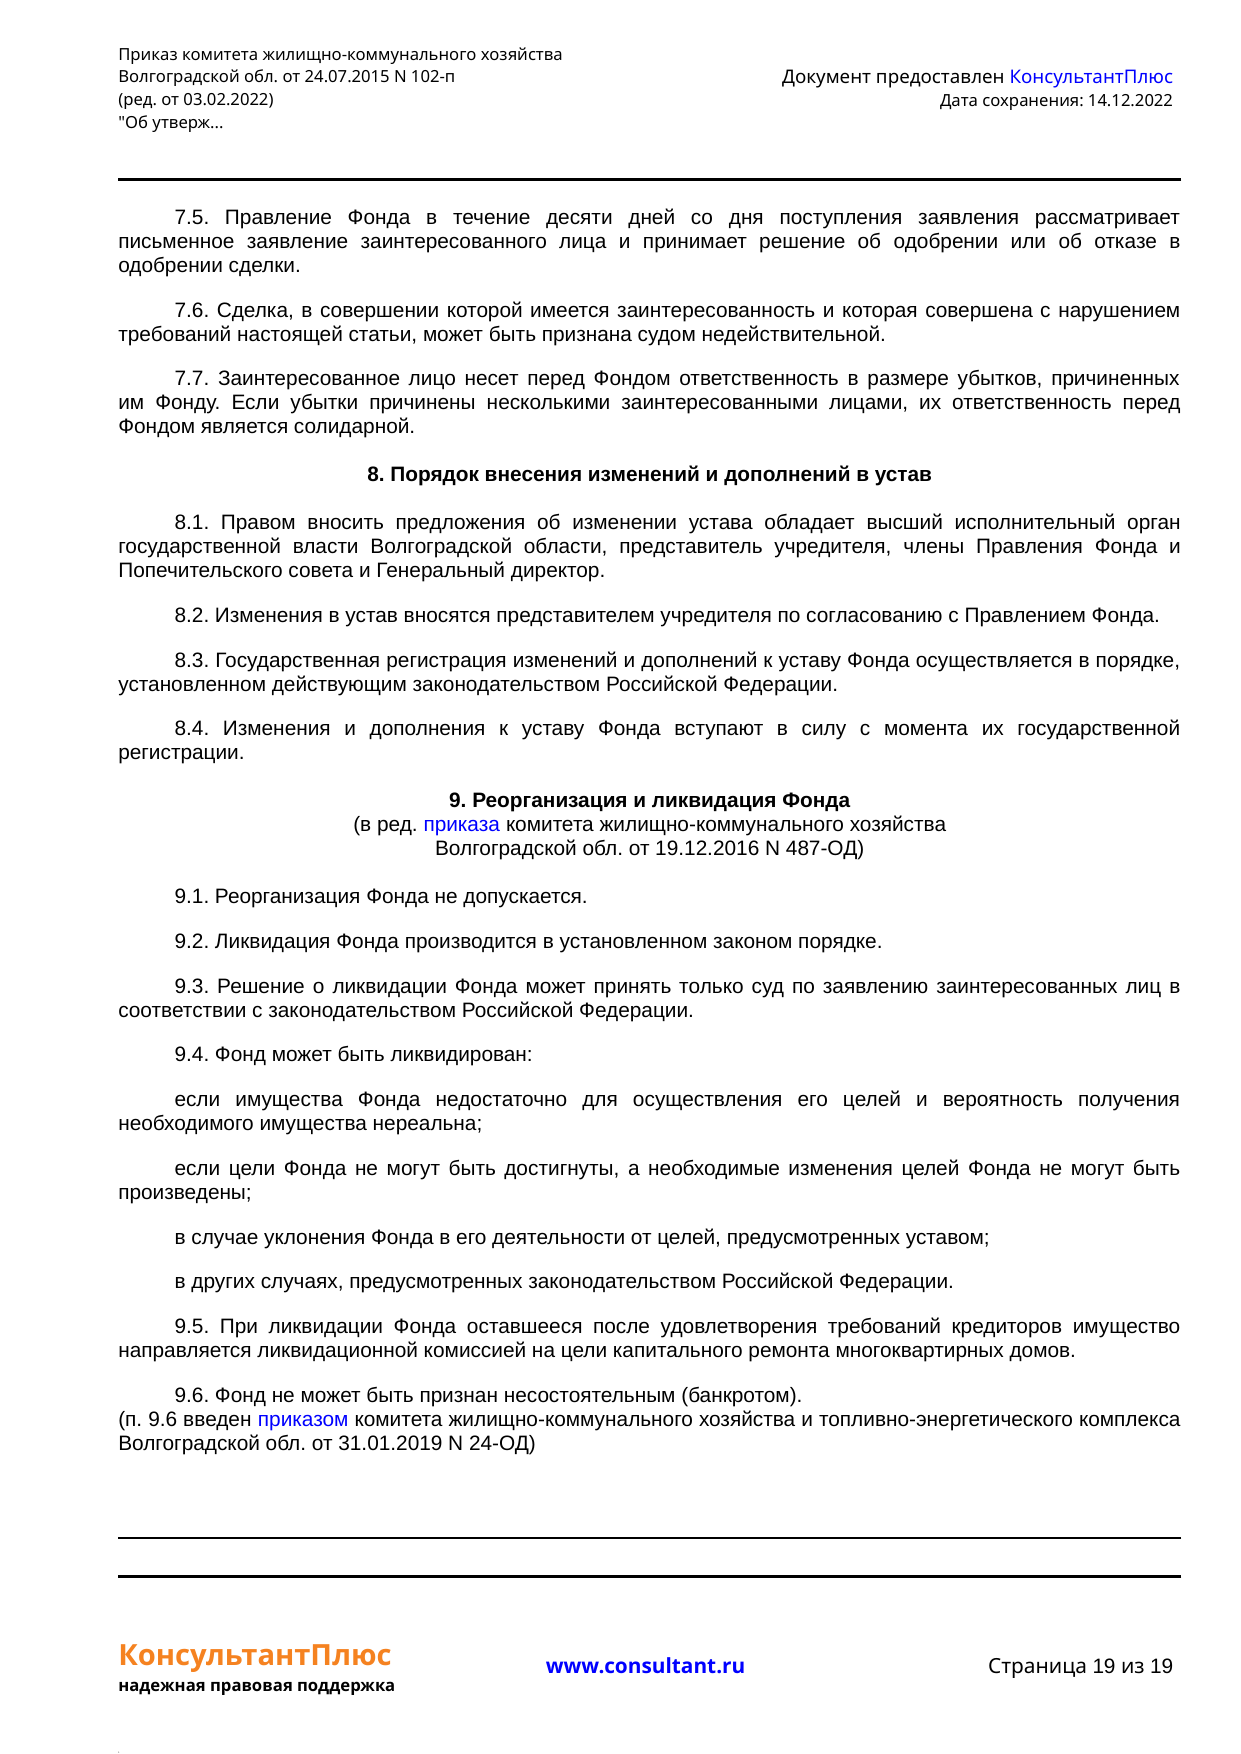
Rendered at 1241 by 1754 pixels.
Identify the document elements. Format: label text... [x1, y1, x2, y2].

text 8.4. Изменения и дополнения к уставу Фонда вступают в силу с момента их государственной регистрации. [118, 716, 1181, 764]
text 7.6. Сделка, в совершении которой имеется заинтересованность и которая совершена с нарушением требований настоящей статьи, может быть признана судом недействительной. [118, 297, 1181, 345]
text 7.7. Заинтересованное лицо несет перед Фондом ответственность в размере убытков, причиненных им Фонду. Если убытки причинены несколькими заинтересованными лицами, их ответственность перед Фондом является солидарной. [118, 366, 1181, 438]
text 7.5. Правление Фонда в течение десяти дней со дня поступления заявления рассматривает письменное заявление заинтересованного лица и принимает решение об одобрении или об отказе в одобрении сделки. [118, 205, 1181, 277]
text Волгоградской обл. от 19.12.2016 N 487-ОД) [118, 836, 1181, 860]
title 8. Порядок внесения изменений и дополнений в устав [118, 462, 1181, 486]
text (п. 9.6 введен приказом комитета жилищно-коммунального хозяйства и топливно-энергетического комплекса Волгоградской обл. от 31.01.2019 N 24-ОД) [118, 1407, 1181, 1455]
text (в ред. приказа комитета жилищно-коммунального хозяйства [118, 812, 1181, 836]
text если имущества Фонда недостаточно для осуществления его целей и вероятность получения необходимого имущества нереальна; [118, 1087, 1181, 1135]
text 9.6. Фонд не может быть признан несостоятельным (банкротом). [118, 1383, 1181, 1407]
text 8.2. Изменения в устав вносятся представителем учредителя по согласованию с Правлением Фонда. [118, 603, 1181, 627]
text 9.5. При ликвидации Фонда оставшееся после удовлетворения требований кредиторов имущество направляется ликвидационной комиссией на цели капитального ремонта многоквартирных домов. [118, 1314, 1181, 1362]
text 9.3. Решение о ликвидации Фонда может принять только суд по заявлению заинтересованных лиц в соответствии с законодательством Российской Федерации. [118, 973, 1181, 1021]
text в случае уклонения Фонда в его деятельности от целей, предусмотренных уставом; [118, 1224, 1181, 1248]
text 9.2. Ликвидация Фонда производится в установленном законом порядке. [118, 929, 1181, 953]
text если цели Фонда не могут быть достигнуты, а необходимые изменения целей Фонда не могут быть произведены; [118, 1156, 1181, 1204]
text 9.4. Фонд может быть ликвидирован: [118, 1042, 1181, 1066]
text в других случаях, предусмотренных законодательством Российской Федерации. [118, 1269, 1181, 1293]
title 9. Реорганизация и ликвидация Фонда [118, 788, 1181, 812]
text 8.1. Правом вносить предложения об изменении устава обладает высший исполнительный орган государственной власти Волгоградской области, представитель учредителя, члены Правления Фонда и Попечительского совета и Генеральный директор. [118, 510, 1181, 582]
text 8.3. Государственная регистрация изменений и дополнений к уставу Фонда осуществляется в порядке, установленном действующим законодательством Российской Федерации. [118, 647, 1181, 695]
text 9.1. Реорганизация Фонда не допускается. [118, 884, 1181, 908]
